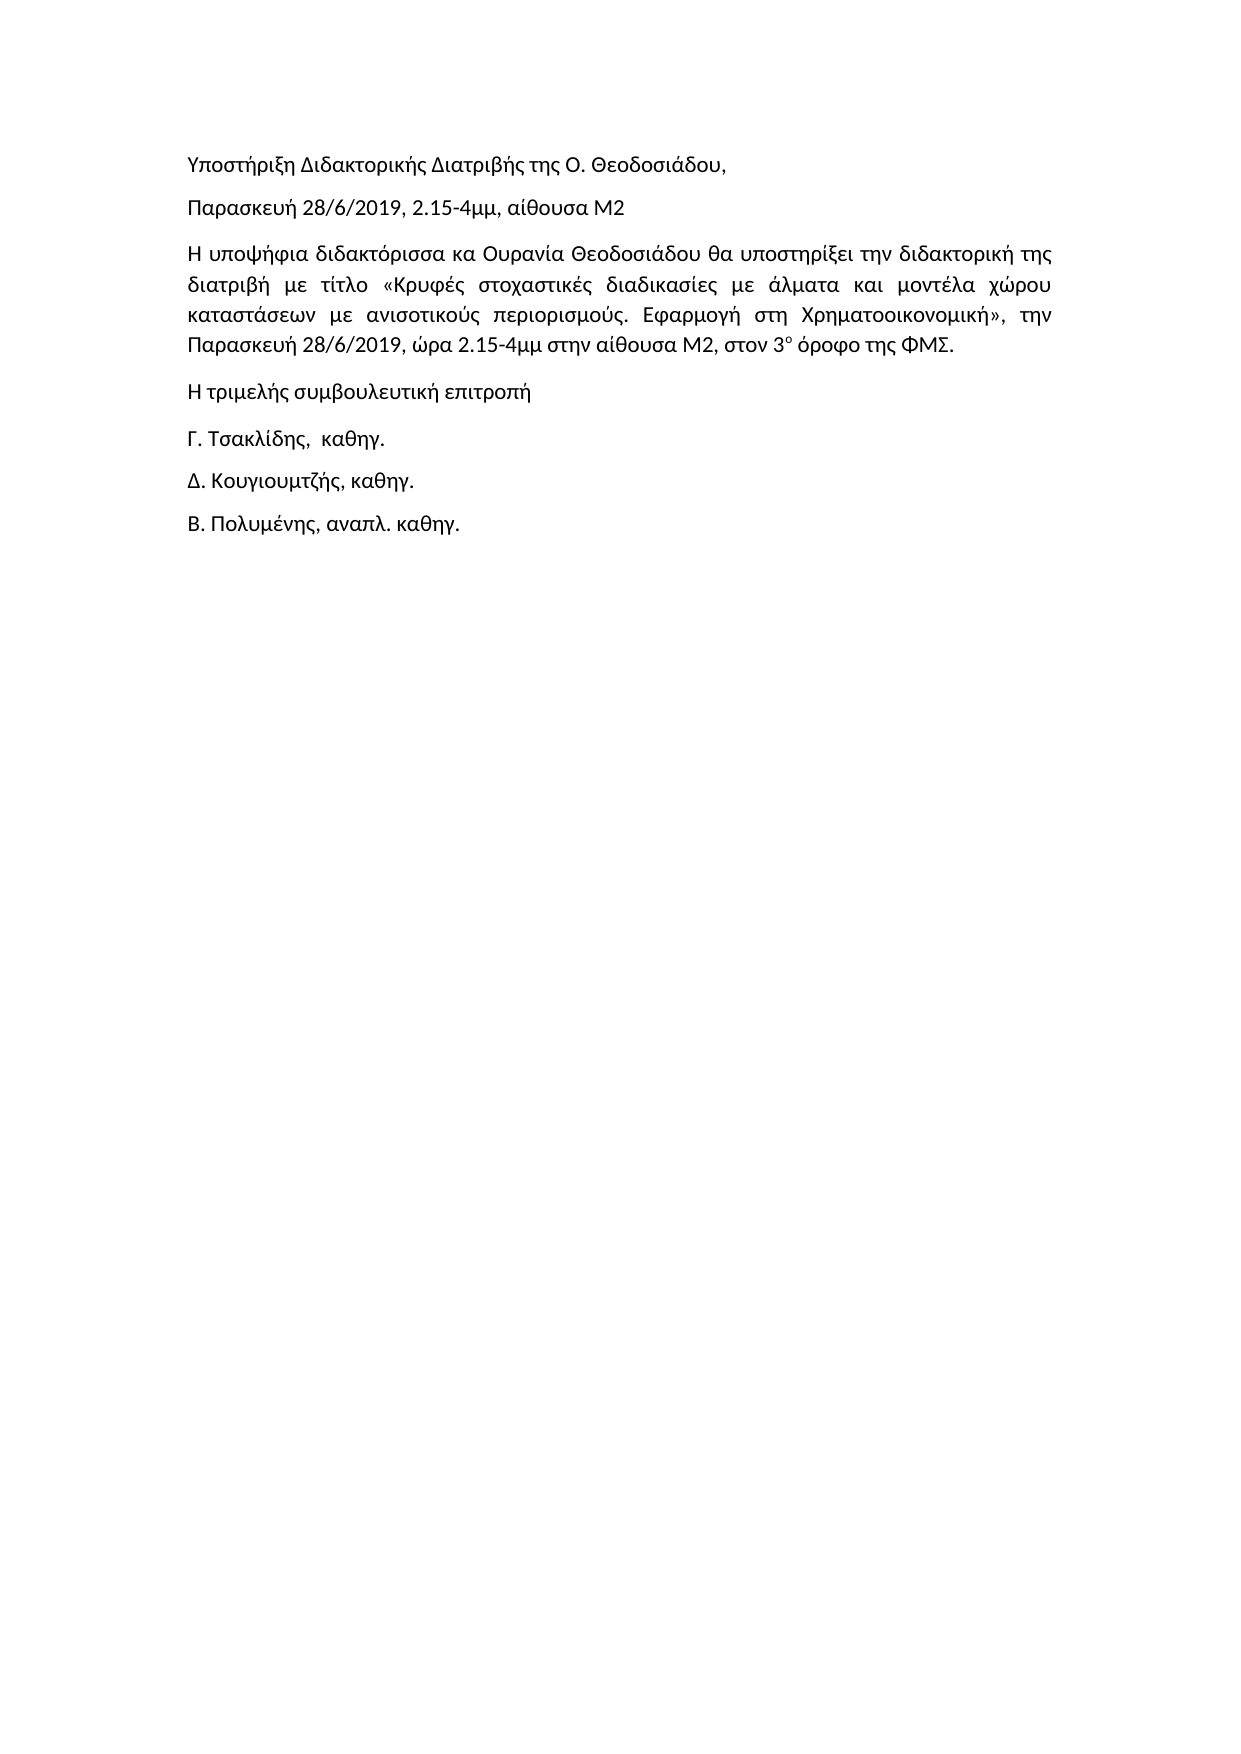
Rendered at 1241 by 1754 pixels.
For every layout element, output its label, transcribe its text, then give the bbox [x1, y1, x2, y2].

text Γ. Τσακλίδης, καθηγ. [187, 424, 1053, 452]
text Β. Πολυμένης, αναπλ. καθηγ. [187, 509, 1053, 537]
text Παρασκευή 28/6/2019, 2.15-4μμ, αίθουσα Μ2 [187, 193, 1053, 221]
text Δ. Κουγιουμτζής, καθηγ. [187, 467, 1053, 495]
text Υποστήριξη Διδακτορικής Διατριβής της Ο. Θεοδοσιάδου, [187, 150, 1053, 178]
text Η τριμελής συμβουλευτική επιτροπή [187, 377, 1053, 405]
text Η υποψήφια διδακτόρισσα κα Ουρανία Θεοδοσιάδου θα υποστηρίξει την διδακτορική της διατριβή με τίτλο «Κρυφές στοχαστικές διαδικασίες με άλματα και μοντέλα χώρου καταστάσεων με ανισοτικούς περιορισμούς. Εφαρμογή στη Χρηματοοικονομική», την Παρασκευή 28/6/2019, ώρα 2.15-4μμ στην αίθουσα Μ2, στον 3ο όροφο της ΦΜΣ. [187, 239, 1053, 358]
